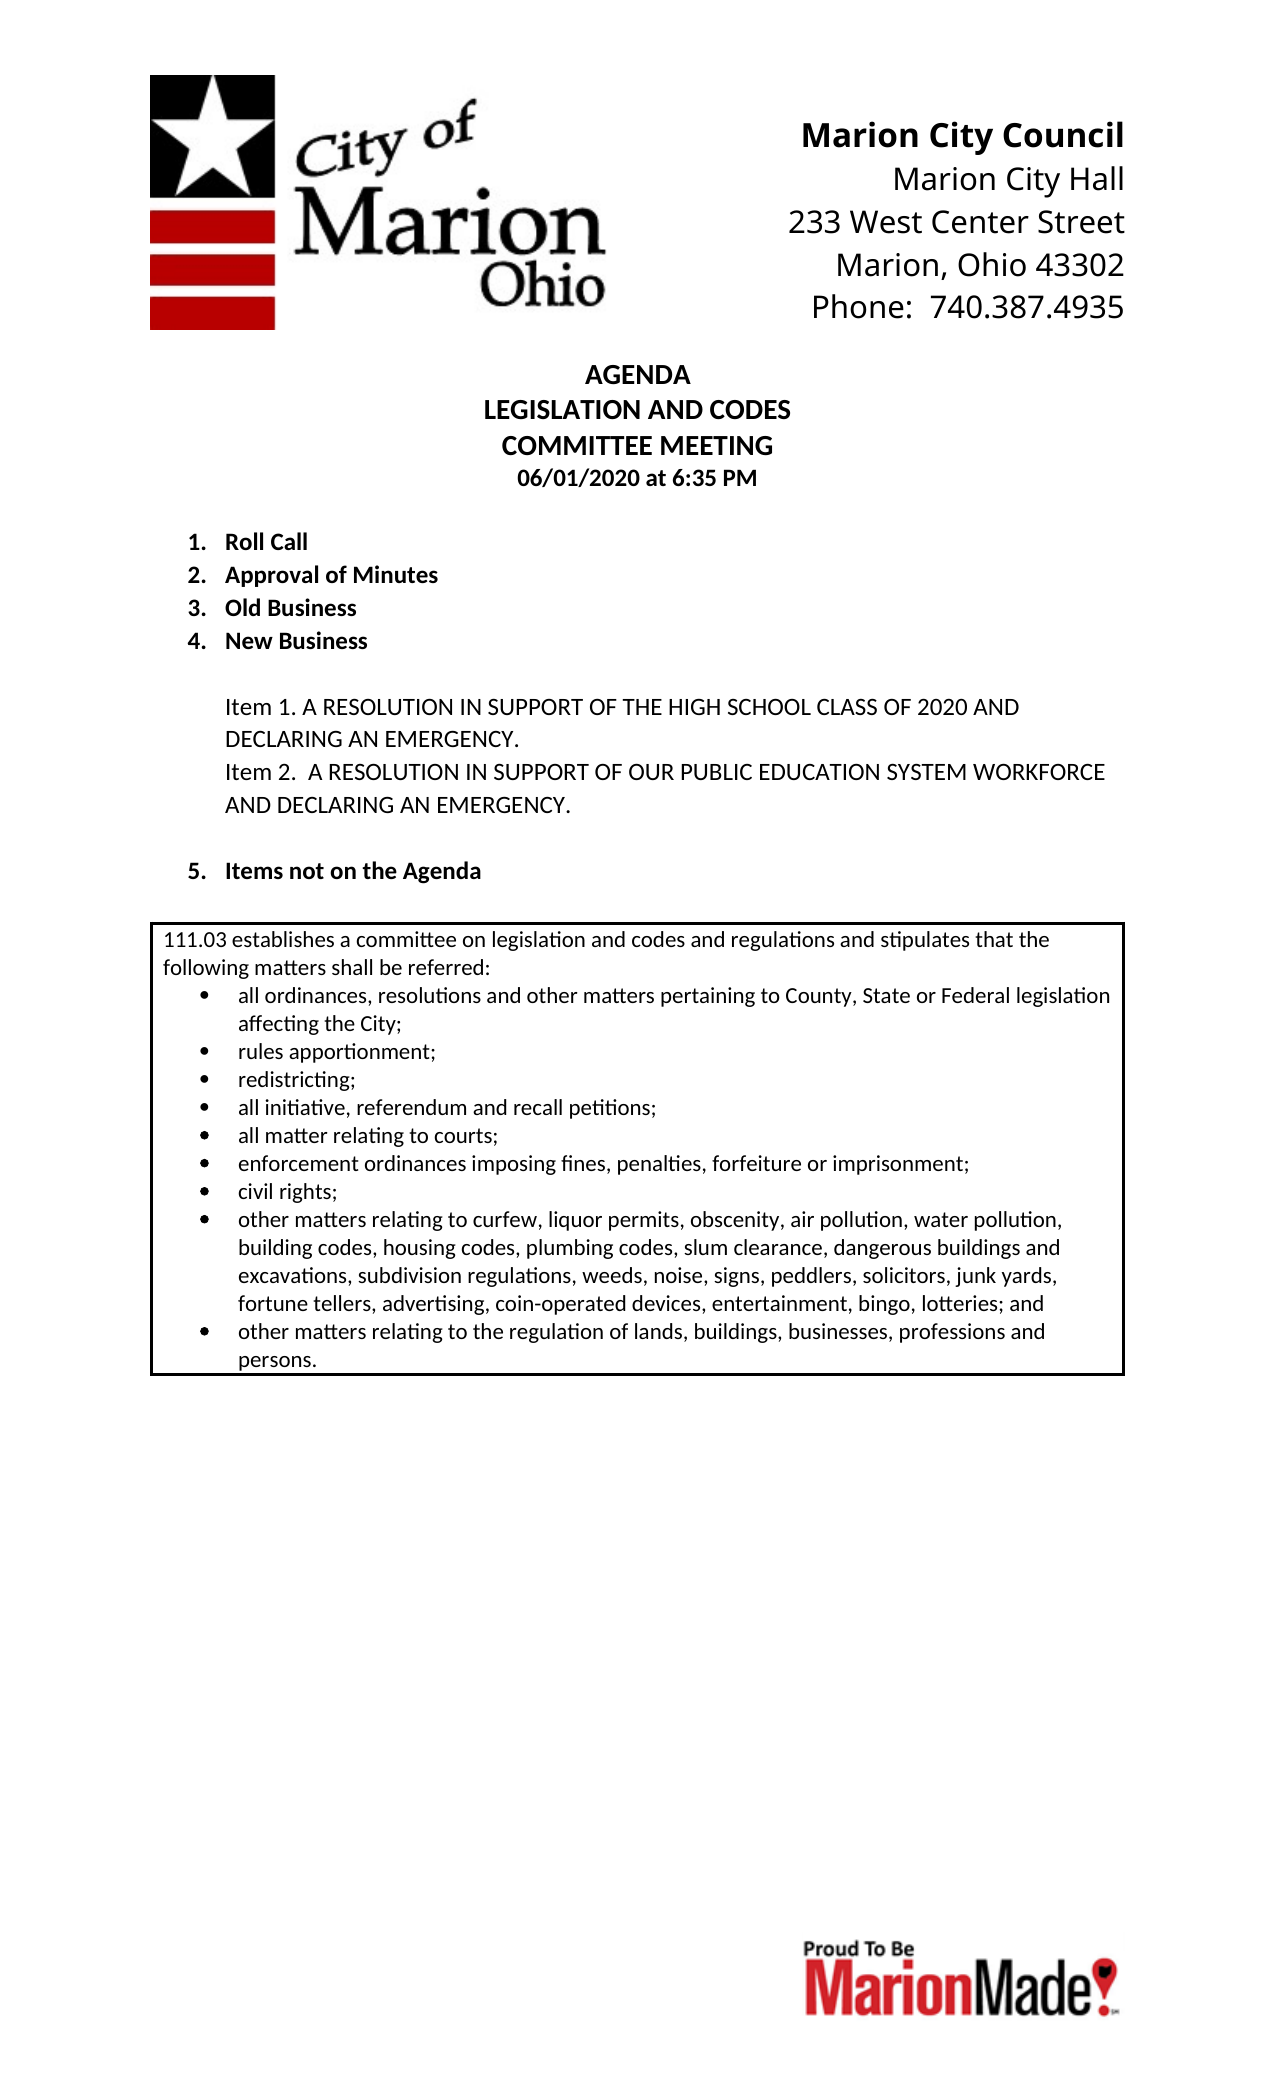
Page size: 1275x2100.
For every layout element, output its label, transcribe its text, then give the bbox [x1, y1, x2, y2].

table_header 111.03 establishes a committee on legislation and codes and regulations and stipulates that the following matters shall be referred: all ordinances, resolutions and other matters pertaining to County, State or Federal legislation affecting the City; rules apportionment; redistricting; all initiative, referendum and recall petitions; all matter relating to courts; enforcement ordinances imposing fines, penalties, forfeiture or imprisonment; civil rights; other matters relating to curfew, liquor permits, obscenity, air pollution, water pollution, building codes, housing codes, plumbing codes, slum clearance, dangerous buildings and excavations, subdivision regulations, weeds, noise, signs, peddlers, solicitors, junk yards, fortune tellers, advertising, coin-operated devices, entertainment, bingo, lotteries; and other matters relating to the regulation of lands, buildings, businesses, professions and persons. [153, 925, 1122, 1373]
list New Business [187, 625, 1125, 655]
text Item 1. A RESOLUTION IN SUPPORT OF THE HIGH SCHOOL CLASS OF 2020 AND DECLARING AN EMERGENCY. [225, 691, 1125, 754]
picture [150, 75, 607, 330]
text AGENDA [150, 356, 1125, 391]
text LEGISLATION AND CODES [150, 391, 1125, 427]
list Roll Call [187, 526, 1125, 557]
list Old Business [187, 592, 1125, 622]
list Items not on the Agenda [187, 855, 1125, 886]
text Item 2. A RESOLUTION IN SUPPORT OF OUR PUBLIC EDUCATION SYSTEM WORKFORCE AND DECLARING AN EMERGENCY. [225, 756, 1125, 820]
text 06/01/2020 at 6:35 PM [150, 463, 1125, 493]
text COMMITTEE MEETING [150, 427, 1125, 463]
picture [801, 1932, 1125, 2025]
list Approval of Minutes [187, 559, 1125, 589]
